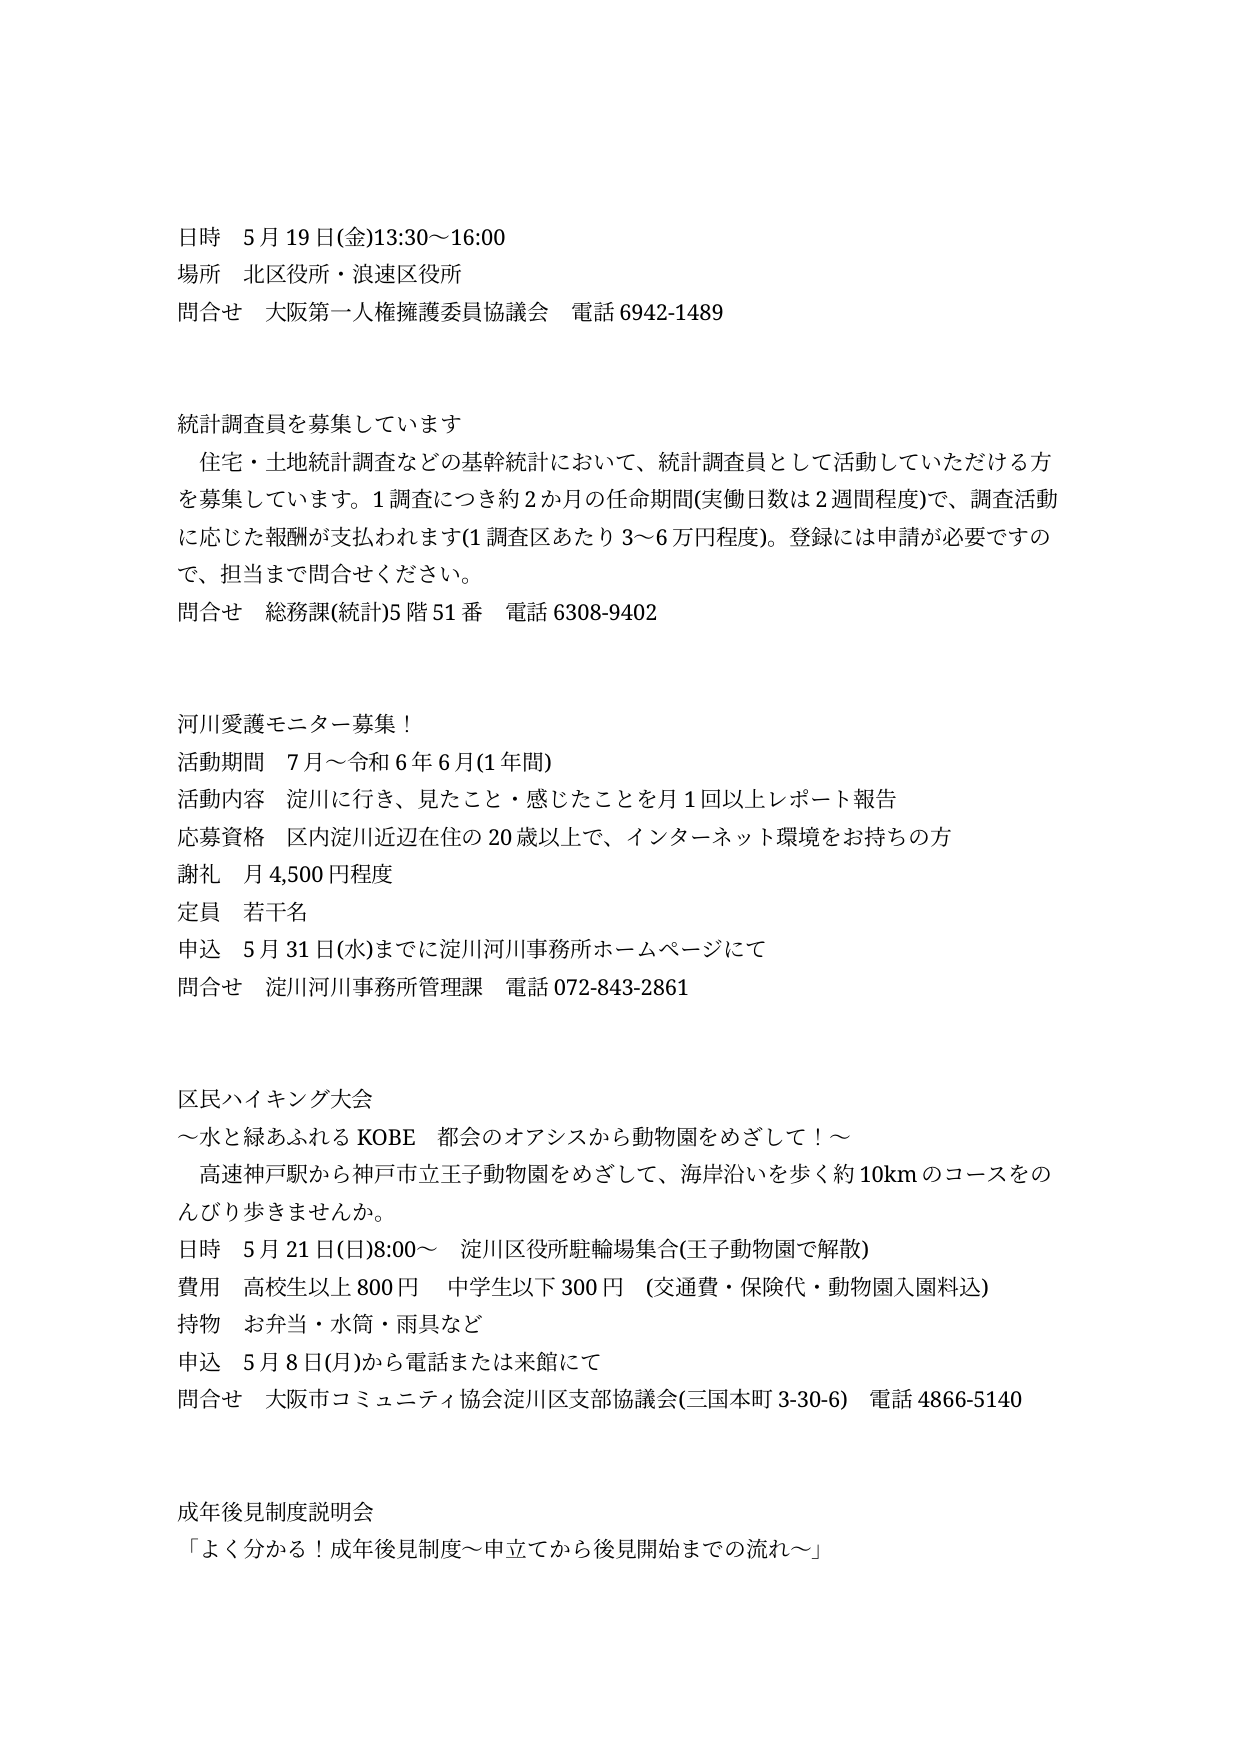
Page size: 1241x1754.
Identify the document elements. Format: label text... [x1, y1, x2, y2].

text 成年後見制度説明会 [177, 1492, 1063, 1529]
text 定員 若干名 [177, 892, 1063, 929]
text 日時 5月19日(金)13:30～16:00 [177, 217, 1063, 254]
text 問合せ 淀川河川事務所管理課 電話072-843-2861 [177, 967, 1063, 1004]
text 申込 5月8日(月)から電話または来館にて [177, 1342, 1063, 1379]
text 活動期間 7月～令和6年6月(1年間) [177, 742, 1063, 779]
text 謝礼 月4,500円程度 [177, 854, 1063, 892]
text 活動内容 淀川に行き、見たこと・感じたことを月1回以上レポート報告 [177, 779, 1063, 817]
text 問合せ 大阪第一人権擁護委員協議会 電話6942-1489 [177, 292, 1063, 329]
text 問合せ 総務課(統計)5階51番 電話6308-9402 [177, 592, 1063, 629]
text 問合せ 大阪市コミュニティ協会淀川区支部協議会(三国本町3-30-6) 電話4866-5140 [177, 1379, 1063, 1417]
text 高速神戸駅から神戸市立王子動物園をめざして、海岸沿いを歩く約10kmのコースをのんびり歩きませんか。 [177, 1154, 1063, 1229]
text 場所 北区役所・浪速区役所 [177, 254, 1063, 292]
text 河川愛護モニター募集！ [177, 704, 1063, 742]
text 日時 5月21日(日)8:00～ 淀川区役所駐輪場集合(王子動物園で解散) [177, 1229, 1063, 1267]
text 「よく分かる！成年後見制度～申立てから後見開始までの流れ～」 [177, 1529, 1063, 1567]
text 持物 お弁当・水筒・雨具など [177, 1304, 1063, 1342]
text ～水と緑あふれるKOBE 都会のオアシスから動物園をめざして！～ [177, 1117, 1063, 1154]
text 申込 5月31日(水)までに淀川河川事務所ホームページにて [177, 929, 1063, 967]
text 費用 高校生以上800円 中学生以下300円 (交通費・保険代・動物園入園料込) [177, 1267, 1063, 1304]
text 住宅・土地統計調査などの基幹統計において、統計調査員として活動していただける方を募集しています。1調査につき約2か月の任命期間(実働日数は2週間程度)で、調査活動に応じた報酬が支払われます(1調査区あたり3～6万円程度)。登録には申請が必要ですので、担当まで問合せください。 [177, 442, 1063, 592]
text 応募資格 区内淀川近辺在住の20歳以上で、インターネット環境をお持ちの方 [177, 817, 1063, 854]
text 区民ハイキング大会 [177, 1079, 1063, 1117]
text 統計調査員を募集しています [177, 404, 1063, 442]
